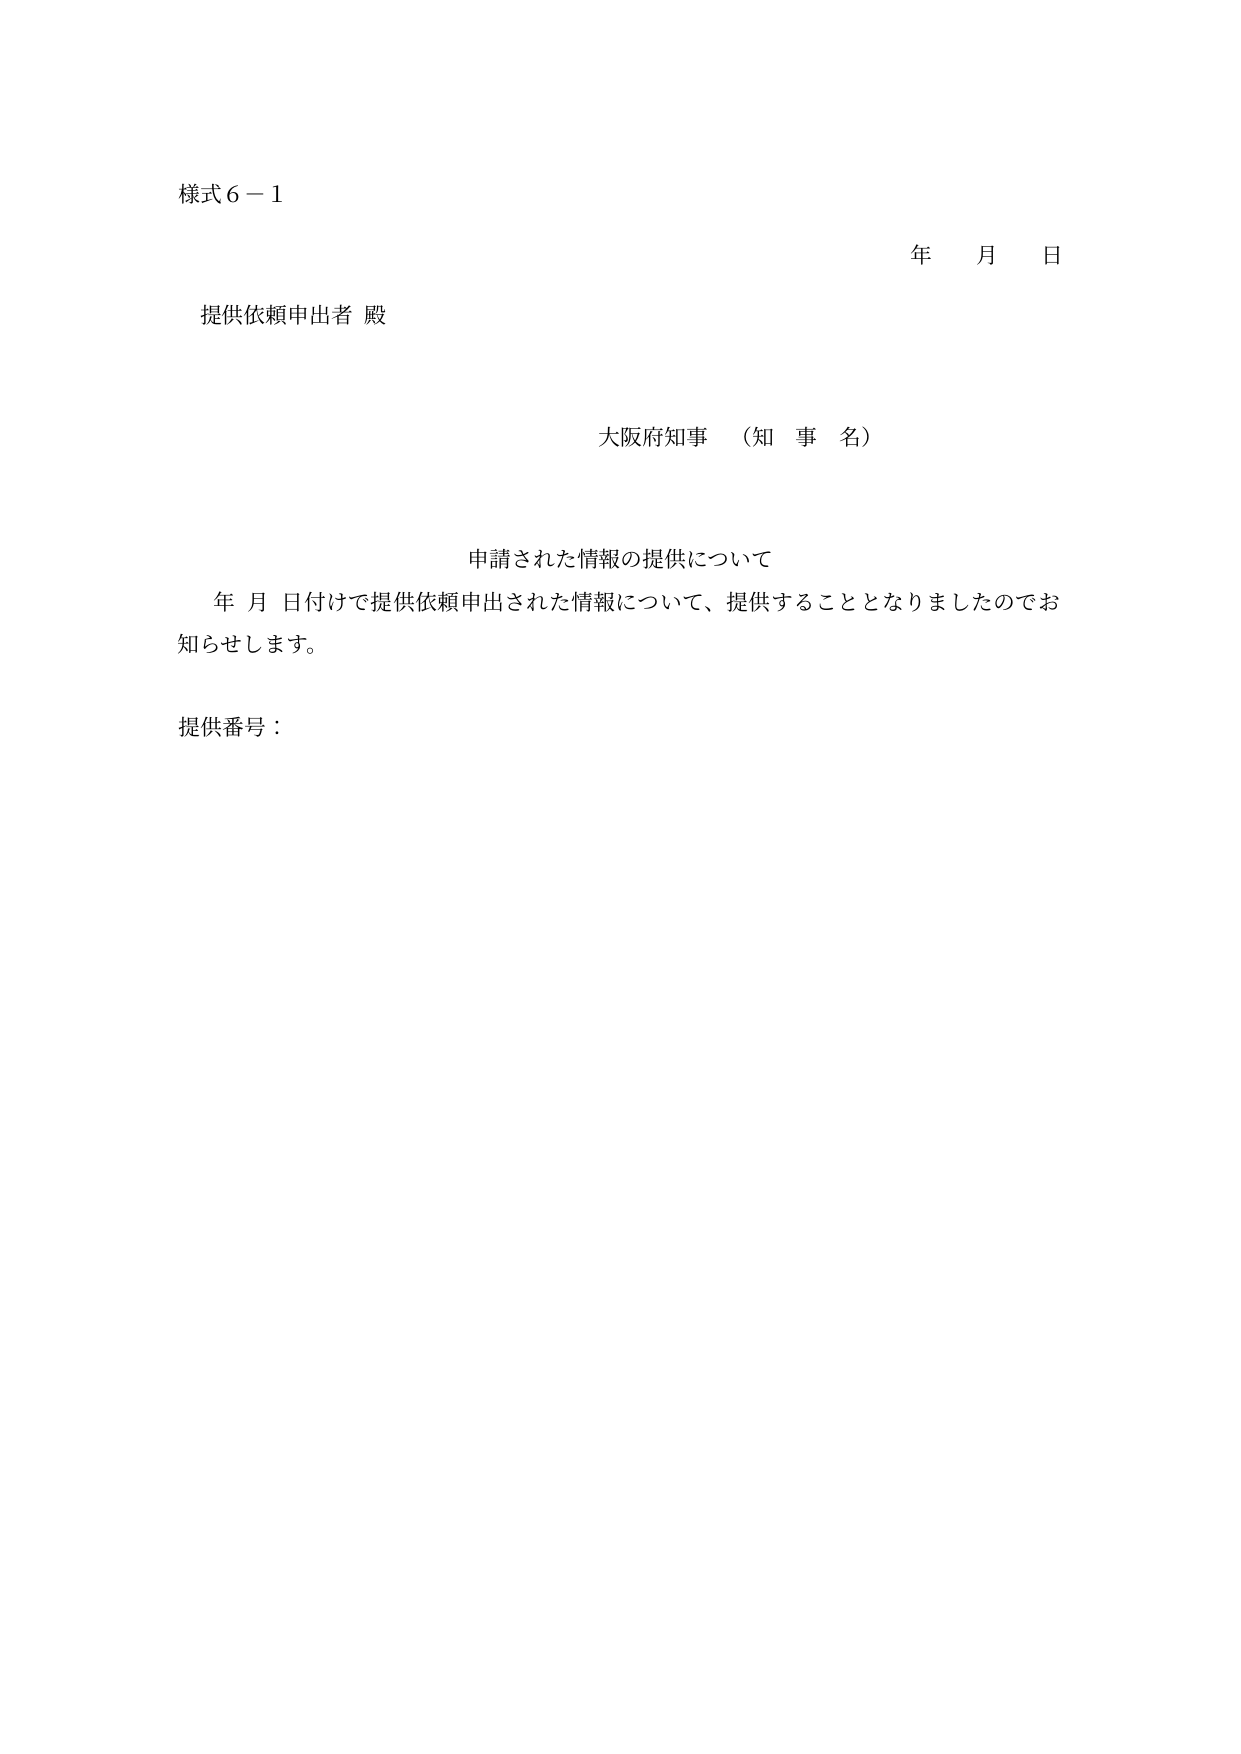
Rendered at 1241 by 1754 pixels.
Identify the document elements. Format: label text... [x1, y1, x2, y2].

text 様式６－１ [178, 177, 1063, 209]
text 申請された情報の提供について [177, 542, 1063, 574]
text 年 月 日付けで提供依頼申出された情報について、提供することとなりましたのでお知らせします。 [177, 585, 1063, 658]
text 大阪府知事 （知 事 名） [177, 421, 1036, 452]
text 提供番号： [178, 710, 1063, 741]
text 年 月 日 [178, 238, 1063, 269]
text 提供依頼申出者 殿 [200, 299, 1063, 330]
